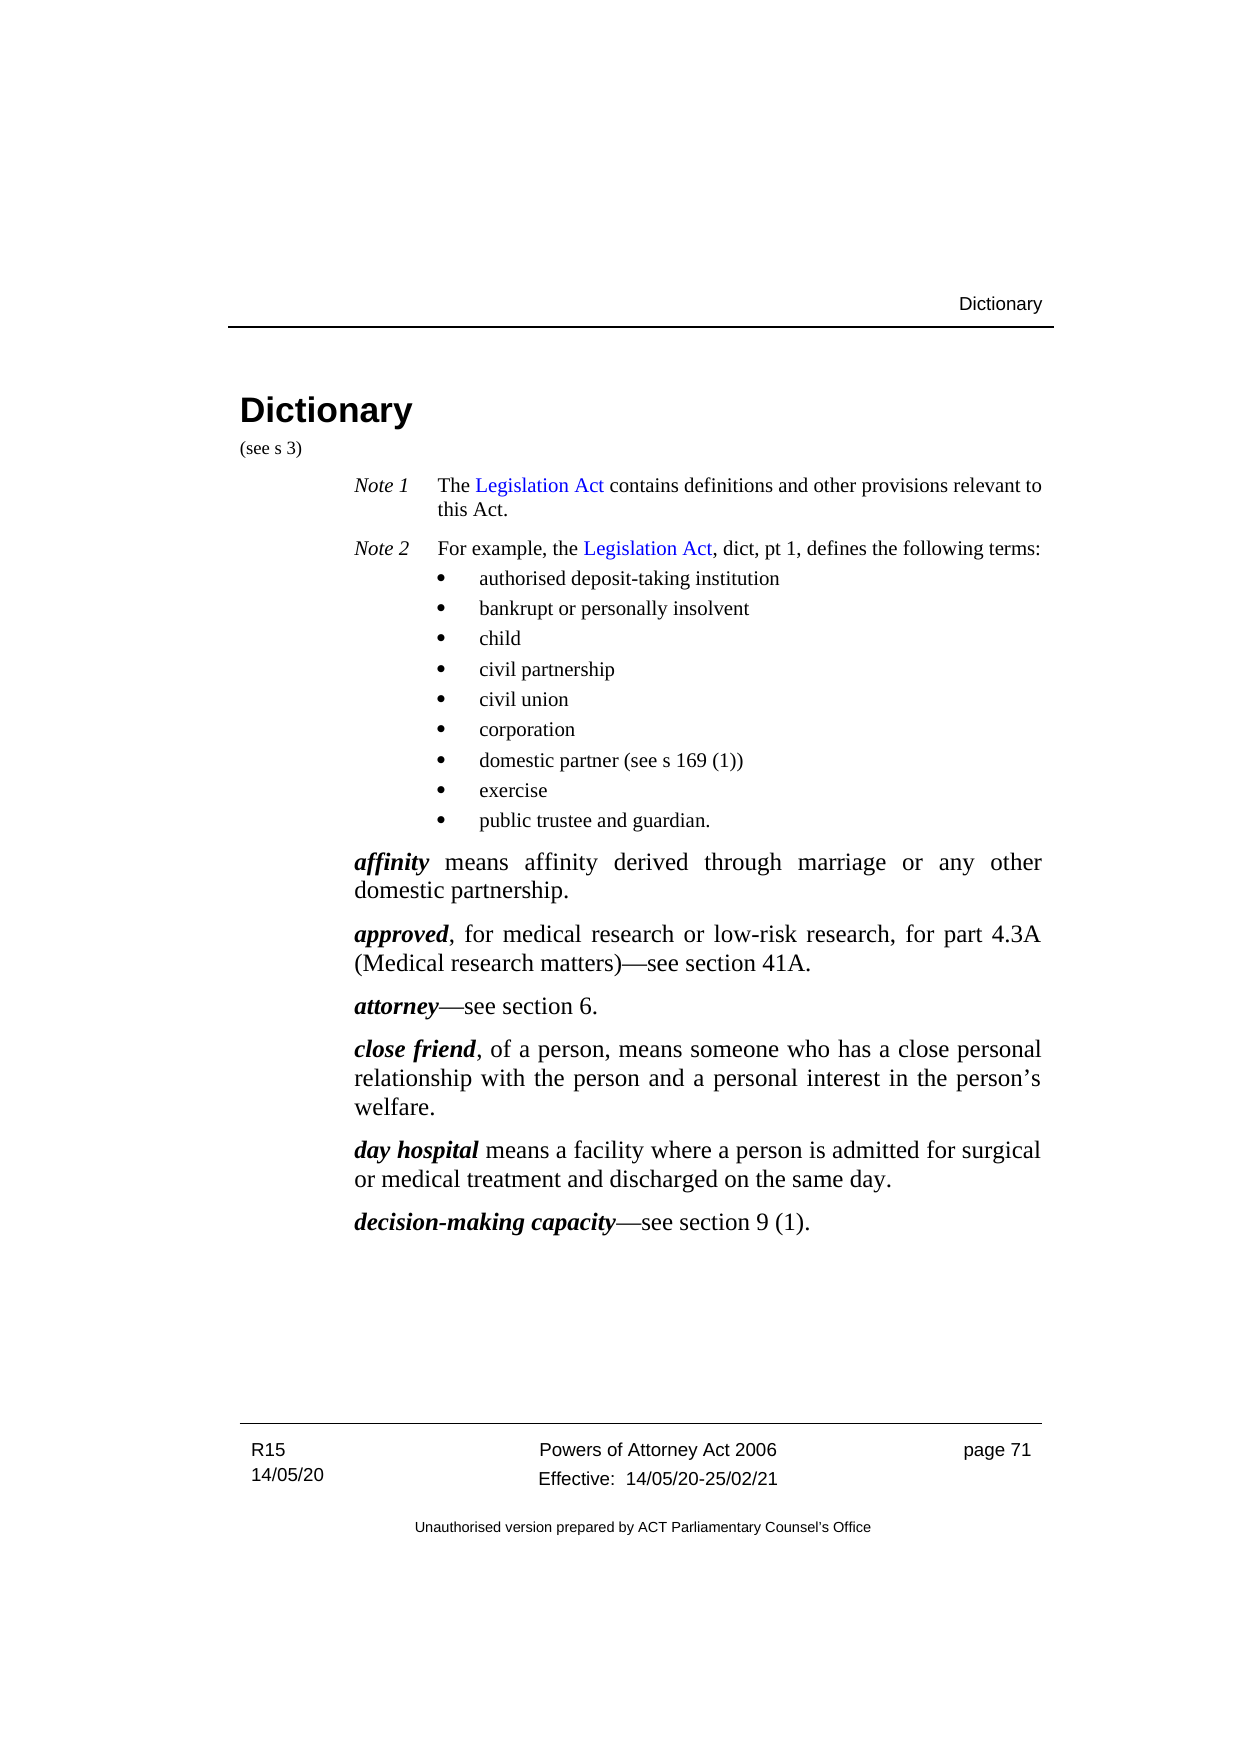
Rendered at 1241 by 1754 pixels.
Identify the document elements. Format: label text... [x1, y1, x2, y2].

text  authorised deposit-taking institution [437, 566, 1042, 590]
text  domestic partner (see s 169 (1)) [437, 748, 1042, 772]
text Note 1 The Legislation Act contains definitions and other provisions relevant to this Act. [354, 473, 1042, 521]
text  bankrupt or personally insolvent [437, 596, 1042, 620]
text  public trustee and guardian. [437, 808, 1042, 832]
text decision-making capacity—see section 9 (1). [354, 1207, 1042, 1236]
text  civil partnership [437, 657, 1042, 681]
text Note 2 For example, the Legislation Act, dict, pt 1, defines the following terms: [354, 535, 1042, 559]
text affinity means affinity derived through marriage or any other domestic partnership. [354, 847, 1042, 904]
text close friend, of a person, means someone who has a close personal relationship with the person and a personal interest in the person’s welfare. [354, 1034, 1042, 1121]
text (see s 3) [239, 437, 1042, 458]
subtitle Dictionary [239, 389, 1042, 430]
text attorney—see section 6. [354, 991, 1042, 1020]
text  corporation [437, 717, 1042, 741]
text day hospital means a facility where a person is admitted for surgical or medical treatment and discharged on the same day. [354, 1135, 1042, 1193]
text  civil union [437, 687, 1042, 711]
text  child [437, 626, 1042, 650]
text  exercise [437, 778, 1042, 802]
text approved, for medical research or low-risk research, for part 4.3A (Medical research matters)—see section 41A. [354, 919, 1042, 976]
